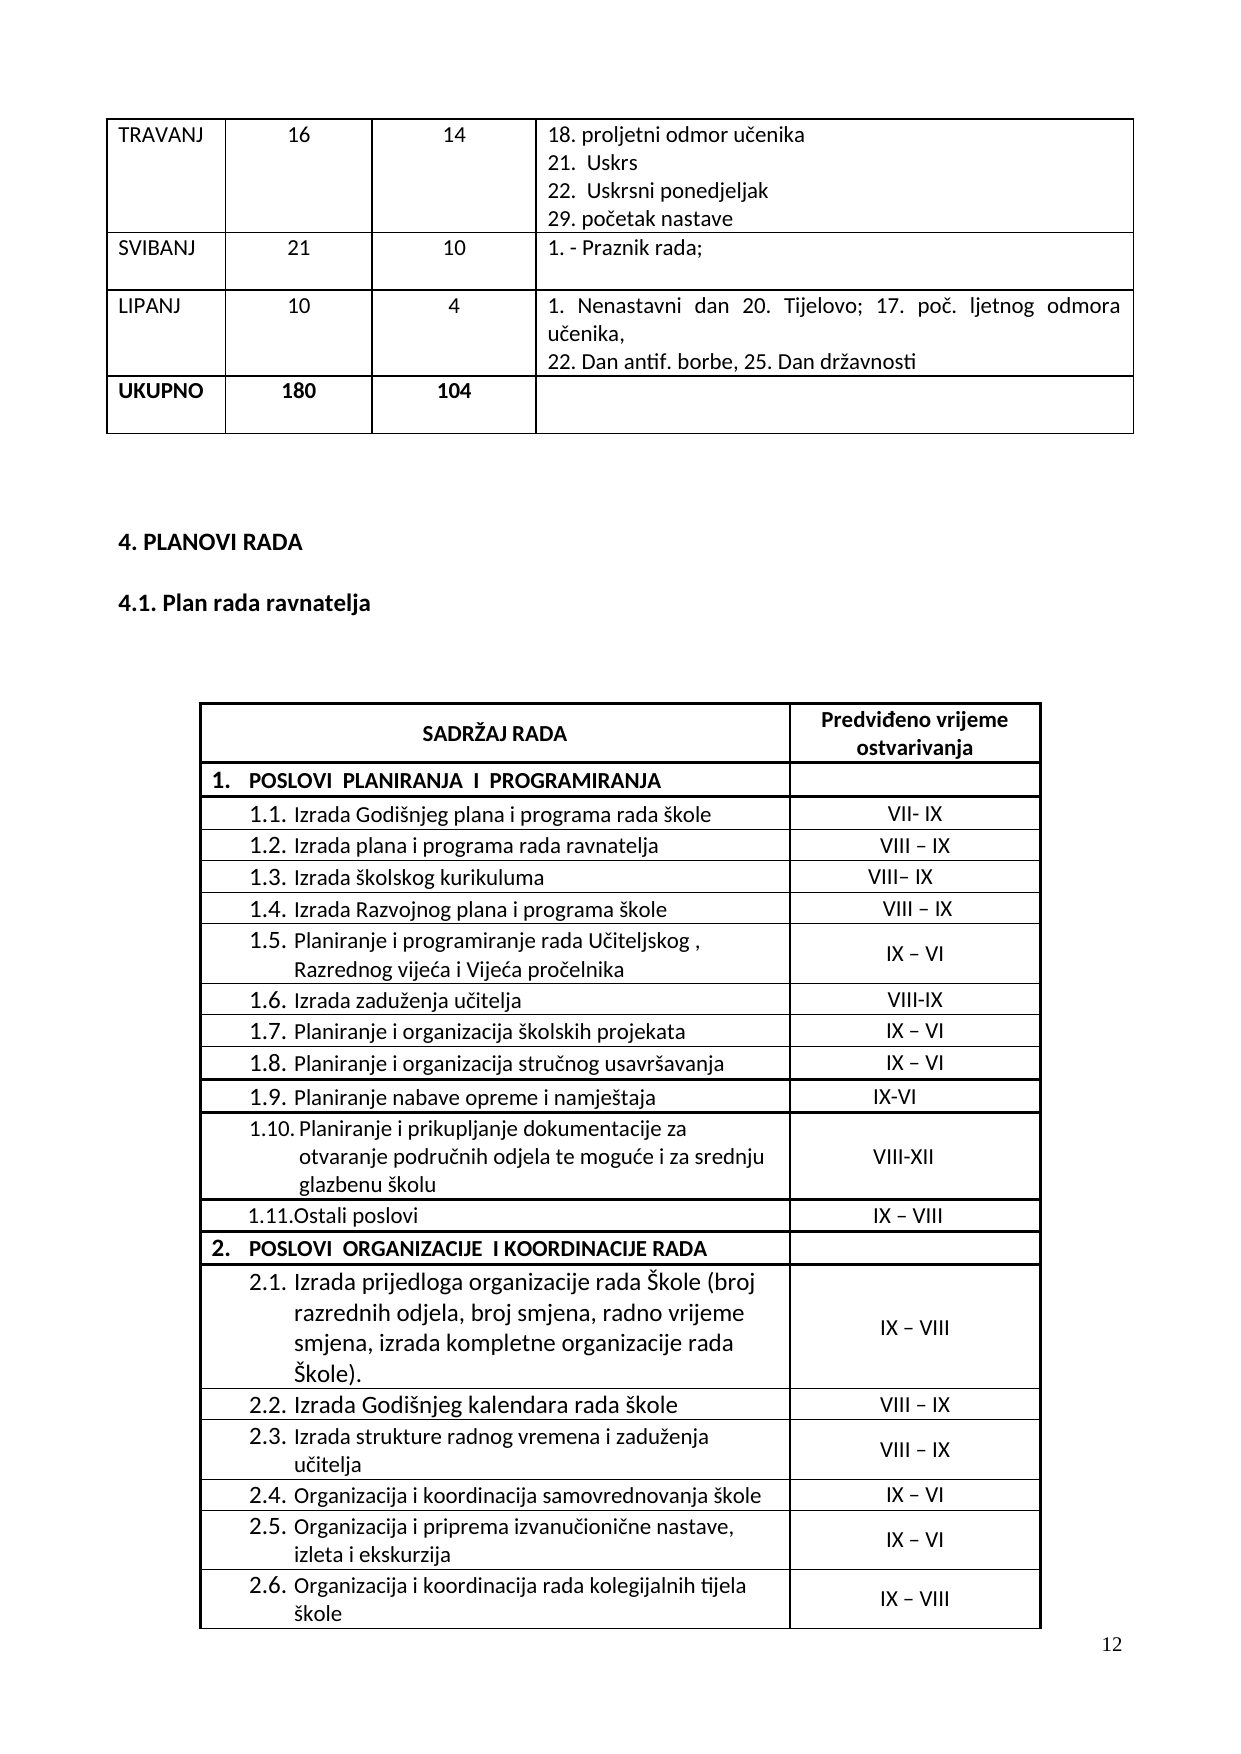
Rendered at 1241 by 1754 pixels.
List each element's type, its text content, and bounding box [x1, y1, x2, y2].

table_cell 1. Nenastavni dan 20. Tijelovo; 17. poč. ljetnog odmora učenika, 22. Dan antif. borbe, 25. Dan državnosti [537, 291, 1133, 375]
table_cell [791, 764, 1039, 795]
table_cell VIII – IX [791, 830, 1039, 860]
table_cell 21 [226, 233, 371, 289]
table_cell IX-VI [791, 1081, 1039, 1111]
table_cell Izrada Razvojnog plana i programa škole [202, 893, 789, 923]
table_cell [537, 377, 1133, 433]
table_cell Izrada zaduženja učitelja [202, 984, 789, 1014]
table_header SADRŽAJ RADA [202, 705, 789, 761]
table_cell 1. - Praznik rada; [537, 233, 1133, 289]
table_cell VIII – IX [791, 1389, 1039, 1419]
table_cell VII- IX [791, 798, 1039, 828]
table_cell IX – VI [791, 924, 1039, 983]
table_cell IX – VI [791, 1047, 1039, 1077]
table_cell VIII – IX [791, 893, 1039, 923]
table_cell Izrada školskog kurikuluma [202, 861, 789, 892]
text 4.1. Plan rada ravnatelja [118, 587, 1122, 617]
table_cell VIII-IX [791, 984, 1039, 1014]
table_cell Izrada plana i programa rada ravnatelja [202, 830, 789, 860]
table_cell 14 [373, 120, 535, 232]
table_cell UKUPNO [108, 377, 225, 433]
table_cell TRAVANJ [108, 120, 225, 232]
table_cell 16 [226, 120, 371, 232]
table_cell POSLOVI PLANIRANJA I PROGRAMIRANJA [202, 764, 789, 795]
table_cell Izrada Godišnjeg plana i programa rada škole [202, 798, 789, 828]
table_cell Planiranje i organizacija stručnog usavršavanja [202, 1047, 789, 1077]
table_cell 1.11.Ostali poslovi [202, 1201, 789, 1229]
table_cell 104 [373, 377, 535, 433]
table_cell 18. proljetni odmor učenika 21. Uskrs 22. Uskrsni ponedjeljak 29. početak nastave [537, 120, 1133, 232]
table_cell Planiranje nabave opreme i namještaja [202, 1081, 789, 1111]
table_cell Izrada Godišnjeg kalendara rada škole [202, 1389, 789, 1419]
table_cell Izrada strukture radnog vremena i zaduženja učitelja [202, 1420, 789, 1478]
table_cell VIII– IX [791, 861, 1039, 892]
table_cell SVIBANJ [108, 233, 225, 289]
table_cell [791, 1233, 1039, 1263]
table_cell VIII-XII [791, 1114, 1039, 1198]
table_cell IX – VIII [791, 1570, 1039, 1628]
table_cell Organizacija i koordinacija rada kolegijalnih tijela škole [202, 1570, 789, 1628]
text 4. PLANOVI RADA [118, 526, 1122, 556]
table_cell VIII – IX [791, 1420, 1039, 1478]
table_cell POSLOVI ORGANIZACIJE I KOORDINACIJE RADA [202, 1233, 789, 1263]
table_header Predviđeno vrijeme ostvarivanja [791, 705, 1039, 761]
table_cell Planiranje i prikupljanje dokumentacije za otvaranje područnih odjela te moguće i za srednju glazbenu školu [202, 1114, 789, 1198]
table_cell Organizacija i priprema izvanučionične nastave, izleta i ekskurzija [202, 1511, 789, 1568]
table_cell Planiranje i organizacija školskih projekata [202, 1015, 789, 1046]
table_cell IX – VIII [791, 1201, 1039, 1229]
table_cell IX – VI [791, 1015, 1039, 1046]
table_cell IX – VI [791, 1480, 1039, 1509]
table_cell Organizacija i koordinacija samovrednovanja škole [202, 1480, 789, 1509]
table_cell Izrada prijedloga organizacije rada Škole (broj razrednih odjela, broj smjena, radno vrijeme smjena, izrada kompletne organizacije rada Škole). [202, 1266, 789, 1388]
table_cell LIPANJ [108, 291, 225, 375]
table_cell IX – VIII [791, 1266, 1039, 1388]
table_cell Planiranje i programiranje rada Učiteljskog , Razrednog vijeća i Vijeća pročelnika [202, 924, 789, 983]
table_cell 180 [226, 377, 371, 433]
table_cell 10 [373, 233, 535, 289]
table_cell 10 [226, 291, 371, 375]
table_cell IX – VI [791, 1511, 1039, 1568]
table_cell 4 [373, 291, 535, 375]
